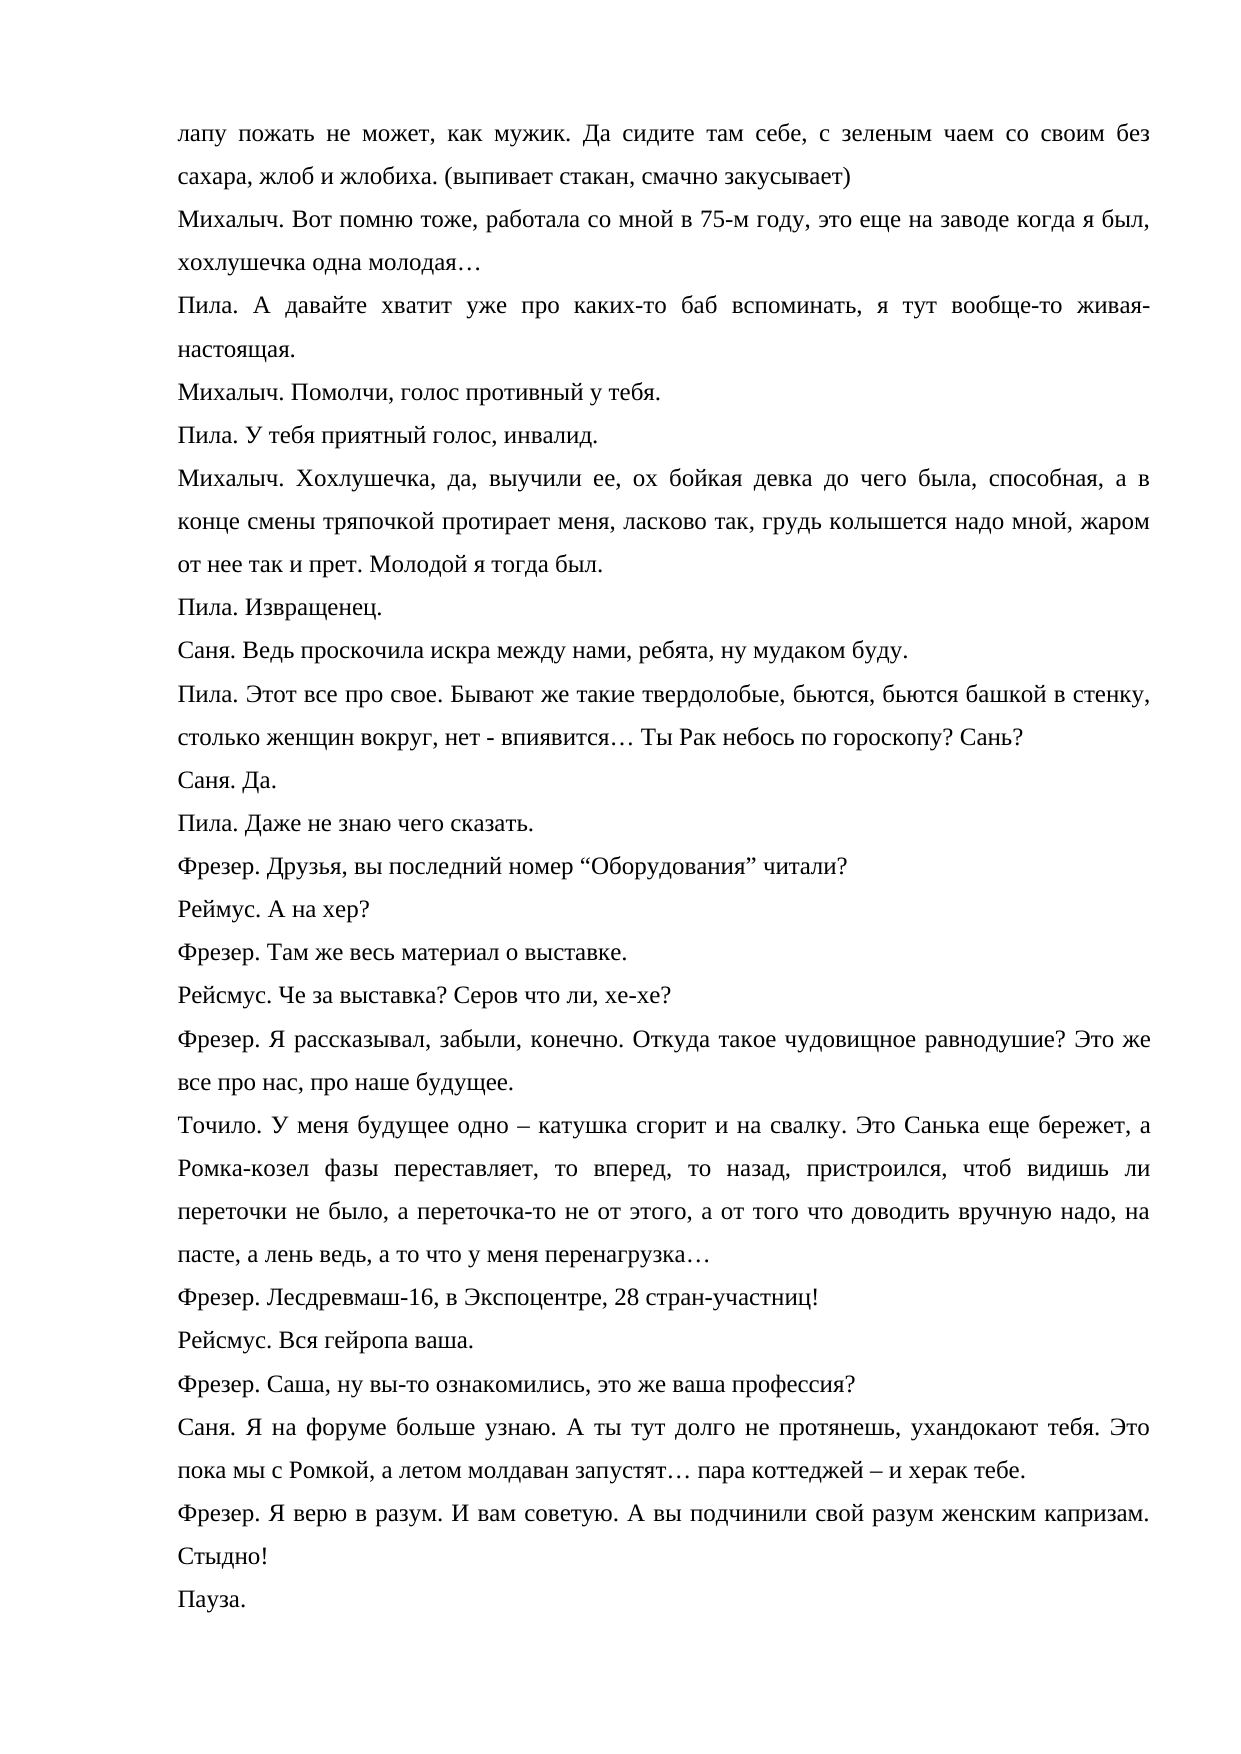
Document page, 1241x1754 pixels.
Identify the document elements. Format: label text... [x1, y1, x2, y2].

text Пила. Извращенец. [177, 592, 1152, 621]
text Пауза. [177, 1584, 1152, 1613]
text Михалыч. Помолчи, голос противный у тебя. [177, 377, 1152, 406]
text Фрезер. Саша, ну вы-то ознакомились, это же ваша профессия? [177, 1369, 1152, 1397]
text Фрезер. Там же весь материал о выставке. [177, 937, 1152, 966]
text Фрезер. Я рассказывал, забыли, конечно. Откуда такое чудовищное равнодушие? Это же все про нас, про наше будущее. [177, 1024, 1152, 1096]
text Рейсмус. Че за выставка? Серов что ли, хе-хе? [177, 981, 1152, 1009]
text Михалыч. Вот помню тоже, работала со мной в 75-м году, это еще на заводе когда я был, хохлушечка одна молодая… [177, 204, 1152, 276]
text Михалыч. Хохлушечка, да, выучили ее, ох бойкая девка до чего была, способная, а в конце смены тряпочкой протирает меня, ласково так, грудь колышется надо мной, жаром от нее так и прет. Молодой я тогда был. [177, 463, 1152, 578]
text Пила. У тебя приятный голос, инвалид. [177, 420, 1152, 449]
text Саня. Ведь проскочила искра между нами, ребята, ну мудаком буду. [177, 636, 1152, 664]
text Фрезер. Я верю в разум. И вам советую. А вы подчинили свой разум женским капризам. Стыдно! [177, 1498, 1152, 1570]
text Рейсмус. Вся гейропа ваша. [177, 1326, 1152, 1354]
text Точило. У меня будущее одно – катушка сгорит и на свалку. Это Санька еще бережет, а Ромка-козел фазы переставляет, то вперед, то назад, пристроился, чтоб видишь ли переточки не было, а переточка-то не от этого, а от того что доводить вручную надо, на пасте, а лень ведь, а то что у меня перенагрузка… [177, 1110, 1152, 1268]
text Фрезер. Друзья, вы последний номер “Оборудования” читали? [177, 851, 1152, 880]
text Саня. Да. [177, 765, 1152, 794]
text Саня. Я на форуме больше узнаю. А ты тут долго не протянешь, ухандокают тебя. Это пока мы с Ромкой, а летом молдаван запустят… пара коттеджей – и херак тебе. [177, 1412, 1152, 1484]
text Фрезер. Лесдревмаш-16, в Экспоцентре, 28 стран-участниц! [177, 1282, 1152, 1311]
text Реймус. А на хер? [177, 894, 1152, 923]
text Пила. Этот все про свое. Бывают же такие твердолобые, бьются, бьются башкой в стенку, столько женщин вокруг, нет - впиявится… Ты Рак небось по гороскопу? Сань? [177, 679, 1152, 751]
text Пила. А давайте хватит уже про каких-то баб вспоминать, я тут вообще-то живая-настоящая. [177, 291, 1152, 362]
text Пила. Даже не знаю чего сказать. [177, 808, 1152, 837]
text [177, 118, 1152, 190]
